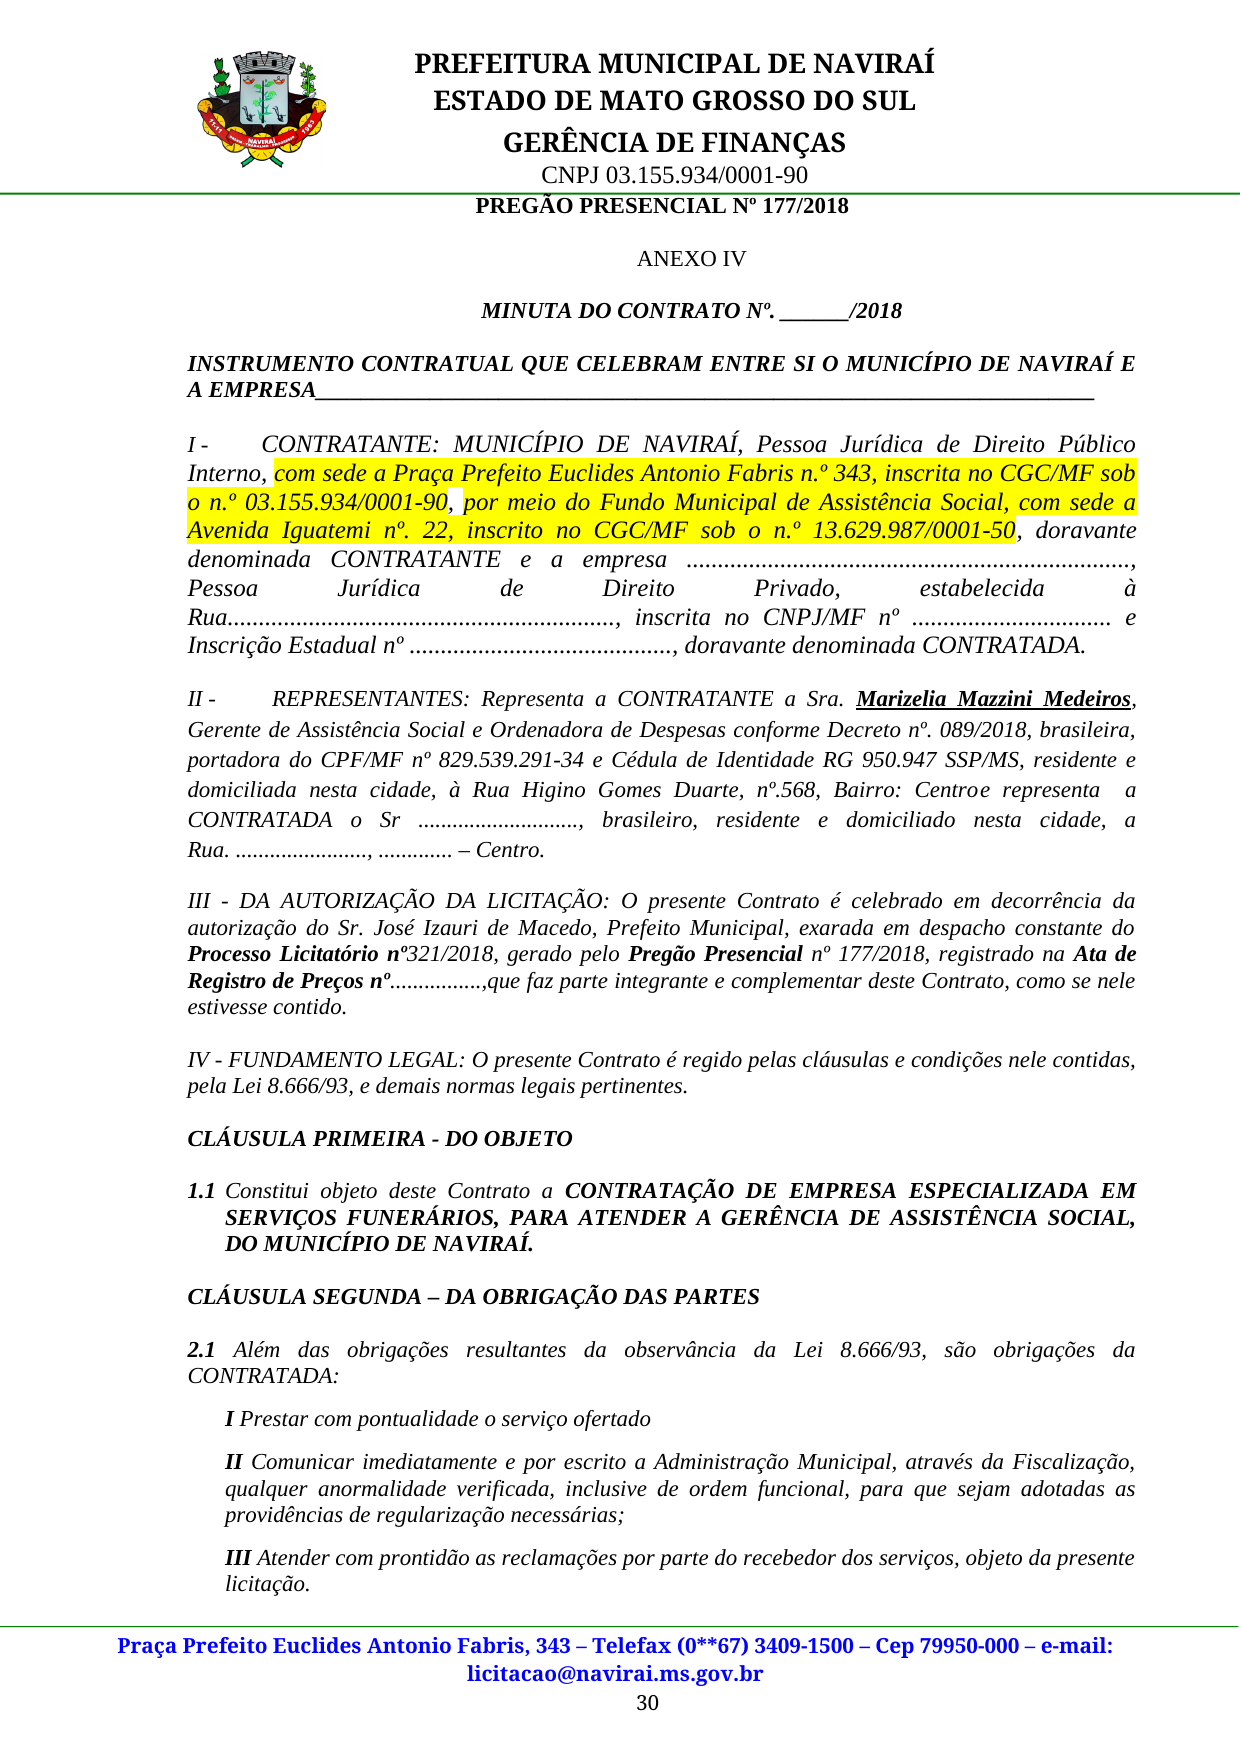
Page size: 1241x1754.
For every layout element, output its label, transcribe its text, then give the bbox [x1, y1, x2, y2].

list Constitui objeto deste Contrato a CONTRATAÇÃO DE EMPRESA ESPECIALIZADA EM SERVIÇOS FUNERÁRIOS, PARA ATENDER A GERÊNCIA DE ASSISTÊNCIA SOCIAL, DO MUNICÍPIO DE NAVIRAÍ. [187, 1177, 1137, 1257]
text CLÁUSULA PRIMEIRA - DO OBJETO [187, 1125, 1196, 1151]
text II - REPRESENTANTES: Representa a CONTRATANTE a Sra. Marizelia Mazzini Medeiros, Gerente de Assistência Social e Ordenadora de Despesas conforme Decreto nº. 089/2018, brasileira, portadora do CPF/MF nº 829.539.291-34 e Cédula de Identidade RG 950.947 SSP/MS, residente e domiciliada nesta cidade, à Rua Higino Gomes Duarte, nº.568, Bairro: Centroe representa a CONTRATADA o Sr ............................, brasileiro, residente e domiciliado nesta cidade, a Rua. ......................., ............. – Centro. [187, 686, 1137, 863]
text PREGÃO PRESENCIAL Nº 177/2018 [187, 192, 1137, 218]
text III - DA AUTORIZAÇÃO DA LICITAÇÃO: O presente Contrato é celebrado em decorrência da autorização do Sr. José Izauri de Macedo, Prefeito Municipal, exarada em despacho constante do Processo Licitatório nº321/2018, gerado pelo Pregão Presencial nº 177/2018, registrado na Ata de Registro de Preços nº................,que faz parte integrante e complementar deste Contrato, como se nele estivesse contido. [187, 888, 1137, 1019]
text I Prestar com pontualidade o serviço ofertado [225, 1405, 1137, 1431]
text CLÁUSULA SEGUNDA – DA OBRIGAÇÃO DAS PARTES [187, 1283, 1196, 1309]
text I - CONTRATANTE: MUNICÍPIO DE NAVIRAÍ, Pessoa Jurídica de Direito Público Interno, com sede a Praça Prefeito Euclides Antonio Fabris n.º 343, inscrita no CGC/MF sob o n.º 03.155.934/0001-90, por meio do Fundo Municipal de Assistência Social, com sede a Avenida Iguatemi nº. 22, inscrito no CGC/MF sob o n.º 13.629.987/0001-50, doravante denominada CONTRATANTE e a empresa ......................................................................., Pessoa Jurídica de Direito Privado, estabelecida à Rua.............................................................., inscrita no CNPJ/MF nº ................................ e Inscrição Estadual nº .........................................., doravante denominada CONTRATADA. [187, 429, 1137, 487]
text 2.1 Além das obrigações resultantes da observância da Lei 8.666/93, são obrigações da CONTRATADA: [187, 1336, 1137, 1388]
text I - CONTRATANTE: MUNICÍPIO DE NAVIRAÍ, Pessoa Jurídica de Direito Público Interno, com sede a Praça Prefeito Euclides Antonio Fabris n.º 343, inscrita no CGC/MF sob o n.º 03.155.934/0001-90, por meio do Fundo Municipal de Assistência Social, com sede a Avenida Iguatemi nº. 22, inscrito no CGC/MF sob o n.º 13.629.987/0001-50, doravante denominada CONTRATANTE e a empresa ......................................................................., Pessoa Jurídica de Direito Privado, estabelecida à Rua.............................................................., inscrita no CNPJ/MF nº ................................ e Inscrição Estadual nº .........................................., doravante denominada CONTRATADA. [187, 515, 1137, 659]
picture [197, 51, 327, 168]
text INSTRUMENTO CONTRATUAL QUE CELEBRAM ENTRE SI O MUNICÍPIO DE NAVIRAÍ E A EMPRESA____________________________________________________________________ [187, 350, 1137, 403]
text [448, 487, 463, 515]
text ANEXO IV [187, 245, 1196, 271]
text III Atender com prontidão as reclamações por parte do recebedor dos serviços, objeto da presente licitação. [225, 1544, 1137, 1597]
text II Comunicar imediatamente e por escrito a Administração Municipal, através da Fiscalização, qualquer anormalidade verificada, inclusive de ordem funcional, para que sejam adotadas as providências de regularização necessárias; [225, 1448, 1137, 1527]
text IV - FUNDAMENTO LEGAL: O presente Contrato é regido pelas cláusulas e condições nele contidas, pela Lei 8.666/93, e demais normas legais pertinentes. [187, 1046, 1137, 1098]
text MINUTA DO CONTRATO Nº. ______/2018 [187, 297, 1196, 324]
